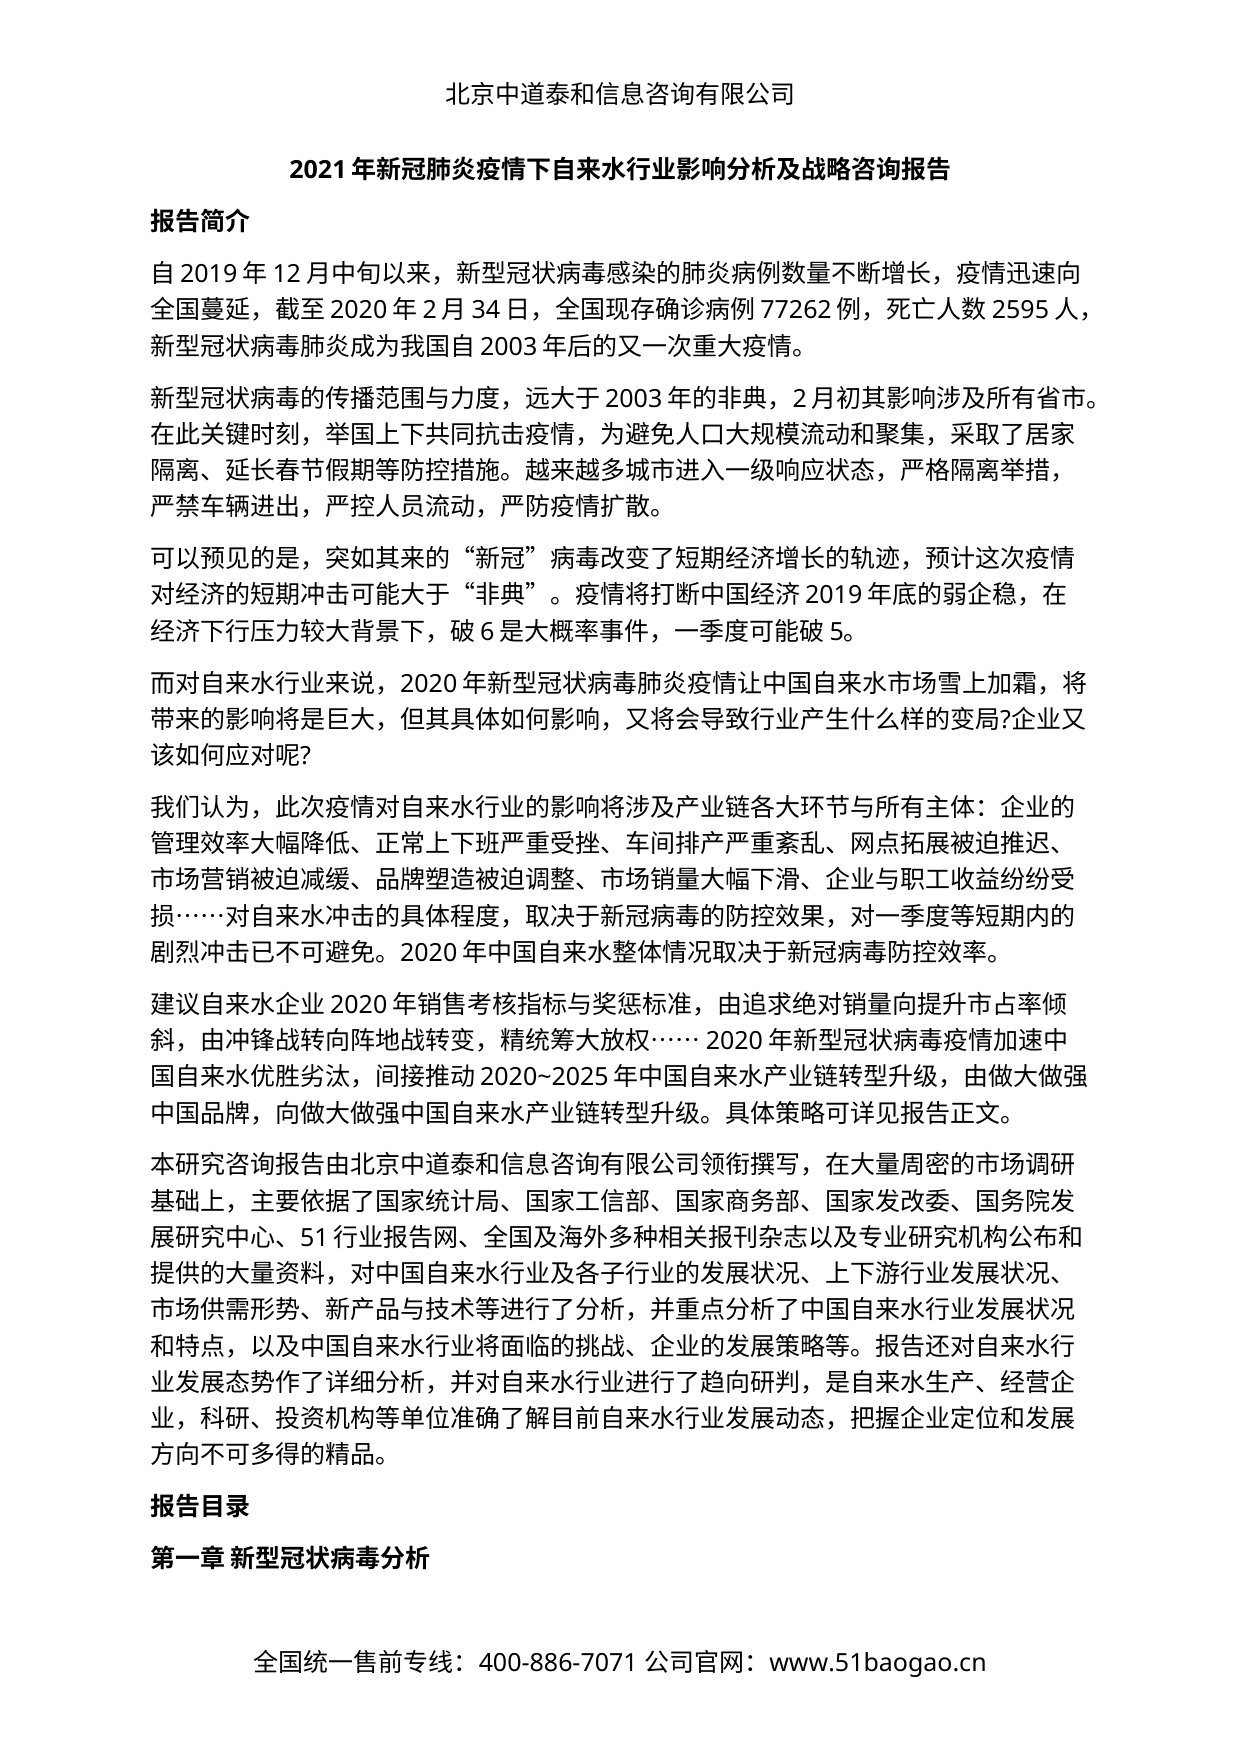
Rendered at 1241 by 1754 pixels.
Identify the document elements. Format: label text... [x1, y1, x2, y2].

text 报告目录 [150, 1487, 1090, 1523]
text 建议自来水企业2020年销售考核指标与奖惩标准，由追求绝对销量向提升市占率倾斜，由冲锋战转向阵地战转变，精统筹大放权…… 2020年新型冠状病毒疫情加速中国自来水优胜劣汰，间接推动2020~2025年中国自来水产业链转型升级，由做大做强中国品牌，向做大做强中国自来水产业链转型升级。具体策略可详见报告正文。 [150, 984, 1090, 1129]
text 而对自来水行业来说，2020年新型冠状病毒肺炎疫情让中国自来水市场雪上加霜，将带来的影响将是巨大，但其具体如何影响，又将会导致行业产生什么样的变局?企业又该如何应对呢? [150, 663, 1090, 772]
text 报告简介 [150, 202, 1090, 238]
text 自2019年12月中旬以来，新型冠状病毒感染的肺炎病例数量不断增长，疫情迅速向全国蔓延，截至2020年2月34日，全国现存确诊病例77262例，死亡人数2595人，新型冠状病毒肺炎成为我国自2003年后的又一次重大疫情。 [150, 254, 1090, 362]
text 我们认为，此次疫情对自来水行业的影响将涉及产业链各大环节与所有主体：企业的管理效率大幅降低、正常上下班严重受挫、车间排产严重紊乱、网点拓展被迫推迟、市场营销被迫减缓、品牌塑造被迫调整、市场销量大幅下滑、企业与职工收益纷纷受损……对自来水冲击的具体程度，取决于新冠病毒的防控效果，对一季度等短期内的剧烈冲击已不可避免。2020年中国自来水整体情况取决于新冠病毒防控效率。 [150, 787, 1090, 969]
text 可以预见的是，突如其来的“新冠”病毒改变了短期经济增长的轨迹，预计这次疫情对经济的短期冲击可能大于“非典”。疫情将打断中国经济2019年底的弱企稳，在经济下行压力较大背景下，破6是大概率事件，一季度可能破5。 [150, 539, 1090, 647]
text 本研究咨询报告由北京中道泰和信息咨询有限公司领衔撰写，在大量周密的市场调研基础上，主要依据了国家统计局、国家工信部、国家商务部、国家发改委、国务院发展研究中心、51行业报告网、全国及海外多种相关报刊杂志以及专业研究机构公布和提供的大量资料，对中国自来水行业及各子行业的发展状况、上下游行业发展状况、市场供需形势、新产品与技术等进行了分析，并重点分析了中国自来水行业发展状况和特点，以及中国自来水行业将面临的挑战、企业的发展策略等。报告还对自来水行业发展态势作了详细分析，并对自来水行业进行了趋向研判，是自来水生产、经营企业，科研、投资机构等单位准确了解目前自来水行业发展动态，把握企业定位和发展方向不可多得的精品。 [150, 1145, 1090, 1471]
text 2021年新冠肺炎疫情下自来水行业影响分析及战略咨询报告 [150, 150, 1090, 186]
text 第一章 新型冠状病毒分析 [150, 1539, 1090, 1575]
text 新型冠状病毒的传播范围与力度，远大于2003年的非典，2月初其影响涉及所有省市。在此关键时刻，举国上下共同抗击疫情，为避免人口大规模流动和聚集，采取了居家隔离、延长春节假期等防控措施。越来越多城市进入一级响应状态，严格隔离举措，严禁车辆进出，严控人员流动，严防疫情扩散。 [150, 378, 1090, 523]
